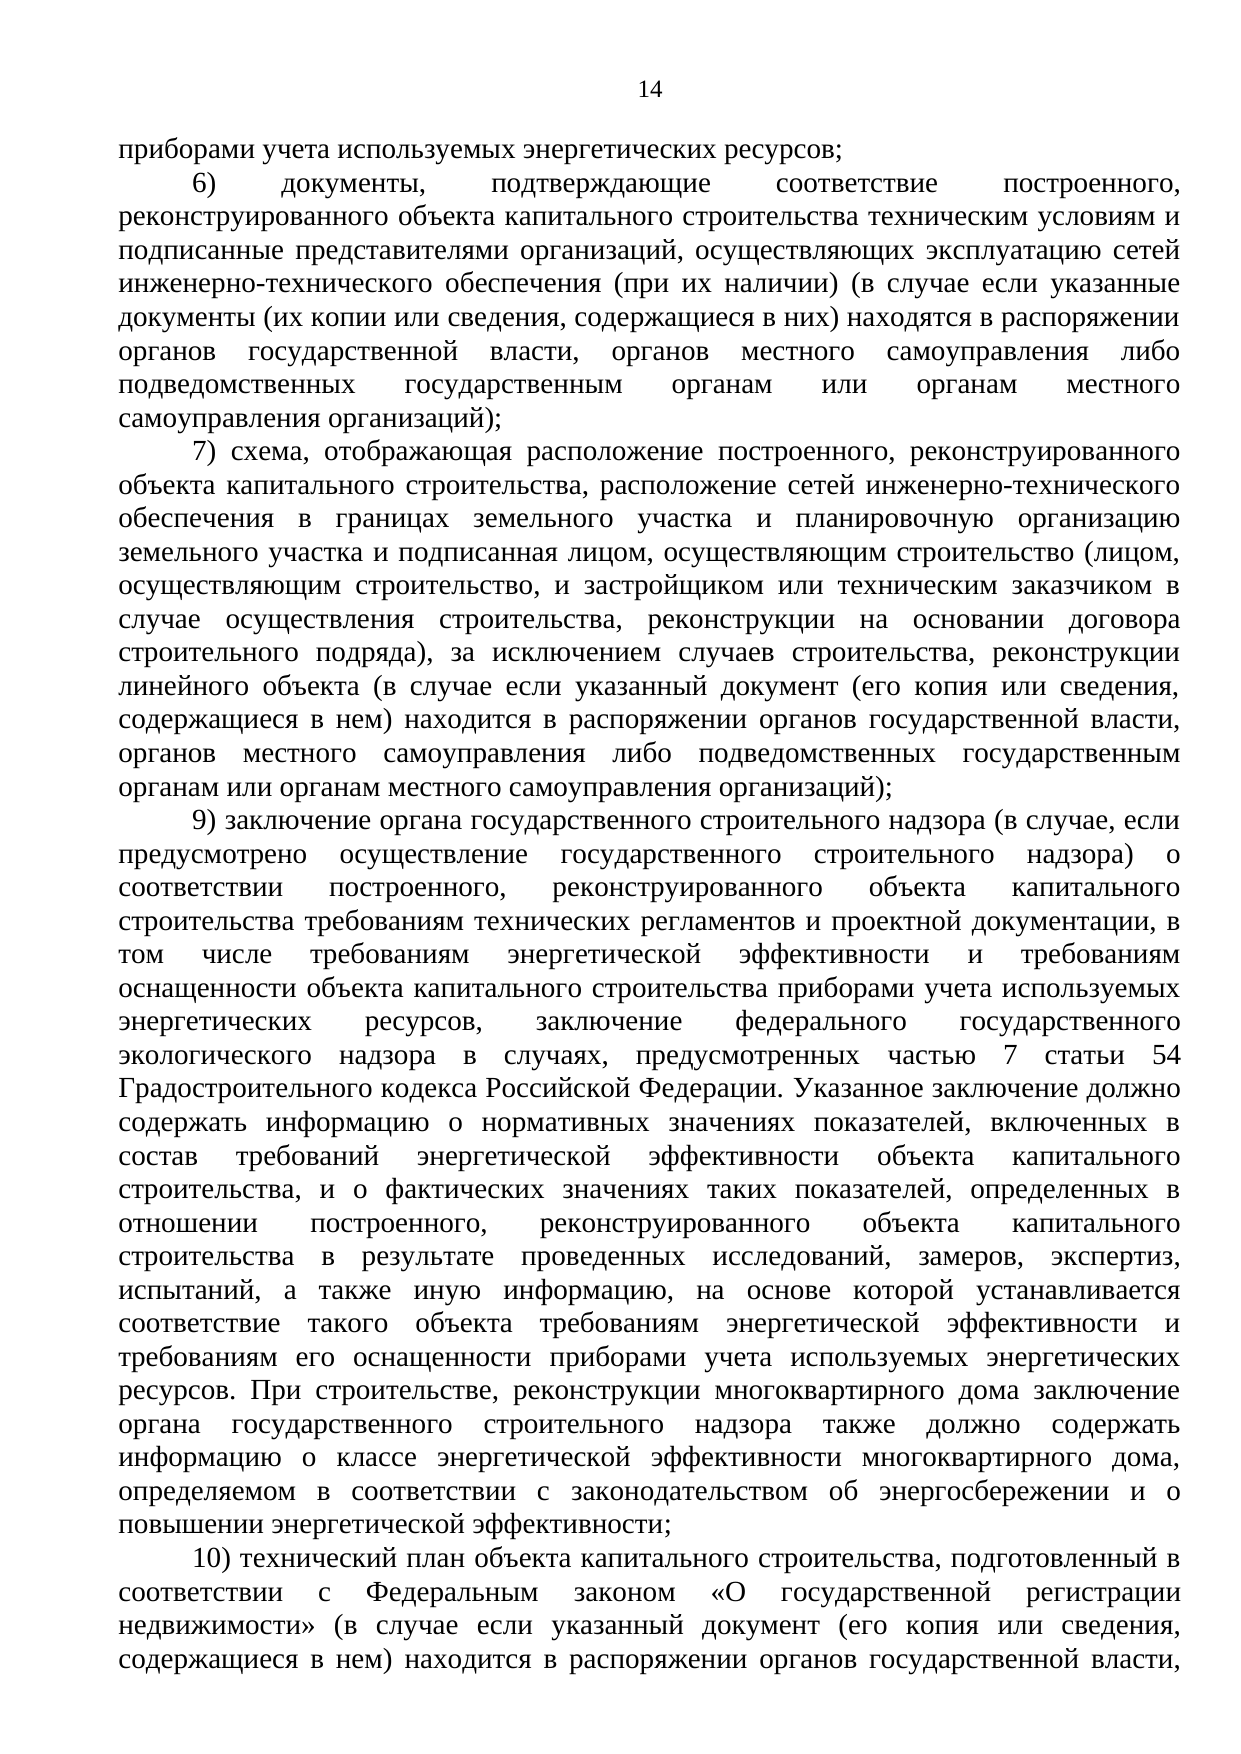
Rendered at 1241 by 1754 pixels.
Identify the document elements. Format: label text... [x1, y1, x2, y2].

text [118, 131, 1181, 165]
text 9) заключение органа государственного строительного надзора (в случае, если предусмотрено осуществление государственного строительного надзора) о соответствии построенного, реконструированного объекта капитального строительства требованиям технических регламентов и проектной документации, в том числе требованиям энергетической эффективности и требованиям оснащенности объекта капитального строительства приборами учета используемых энергетических ресурсов, заключение федерального государственного экологического надзора в случаях, предусмотренных частью 7 статьи 54 Градостроительного кодекса Российской Федерации. Указанное заключение должно содержать информацию о нормативных значениях показателей, включенных в состав требований энергетической эффективности объекта капитального строительства, и о фактических значениях таких показателей, определенных в отношении построенного, реконструированного объекта капитального строительства в результате проведенных исследований, замеров, экспертиз, испытаний, а также иную информацию, на основе которой устанавливается соответствие такого объекта требованиям энергетической эффективности и требованиям его оснащенности приборами учета используемых энергетических ресурсов. При строительстве, реконструкции многоквартирного дома заключение органа государственного строительного надзора также должно содержать информацию о классе энергетической эффективности многоквартирного дома, определяемом в соответствии с законодательством об энергосбережении и о повышении энергетической эффективности; [118, 802, 1181, 1540]
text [118, 1540, 1181, 1674]
text 7) схема, отображающая расположение построенного, реконструированного объекта капитального строительства, расположение сетей инженерно-технического обеспечения в границах земельного участка и планировочную организацию земельного участка и подписанная лицом, осуществляющим строительство (лицом, осуществляющим строительство, и застройщиком или техническим заказчиком в случае осуществления строительства, реконструкции на основании договора строительного подряда), за исключением случаев строительства, реконструкции линейного объекта (в случае если указанный документ (его копия или сведения, содержащиеся в нем) находится в распоряжении органов государственной власти, органов местного самоуправления либо подведомственных государственным органам или органам местного самоуправления организаций); [118, 433, 1181, 802]
text 6) документы, подтверждающие соответствие построенного, реконструированного объекта капитального строительства техническим условиям и подписанные представителями организаций, осуществляющих эксплуатацию сетей инженерно-технического обеспечения (при их наличии) (в случае если указанные документы (их копии или сведения, содержащиеся в них) находятся в распоряжении органов государственной власти, органов местного самоуправления либо подведомственных государственным органам или органам местного самоуправления организаций); [118, 165, 1181, 433]
